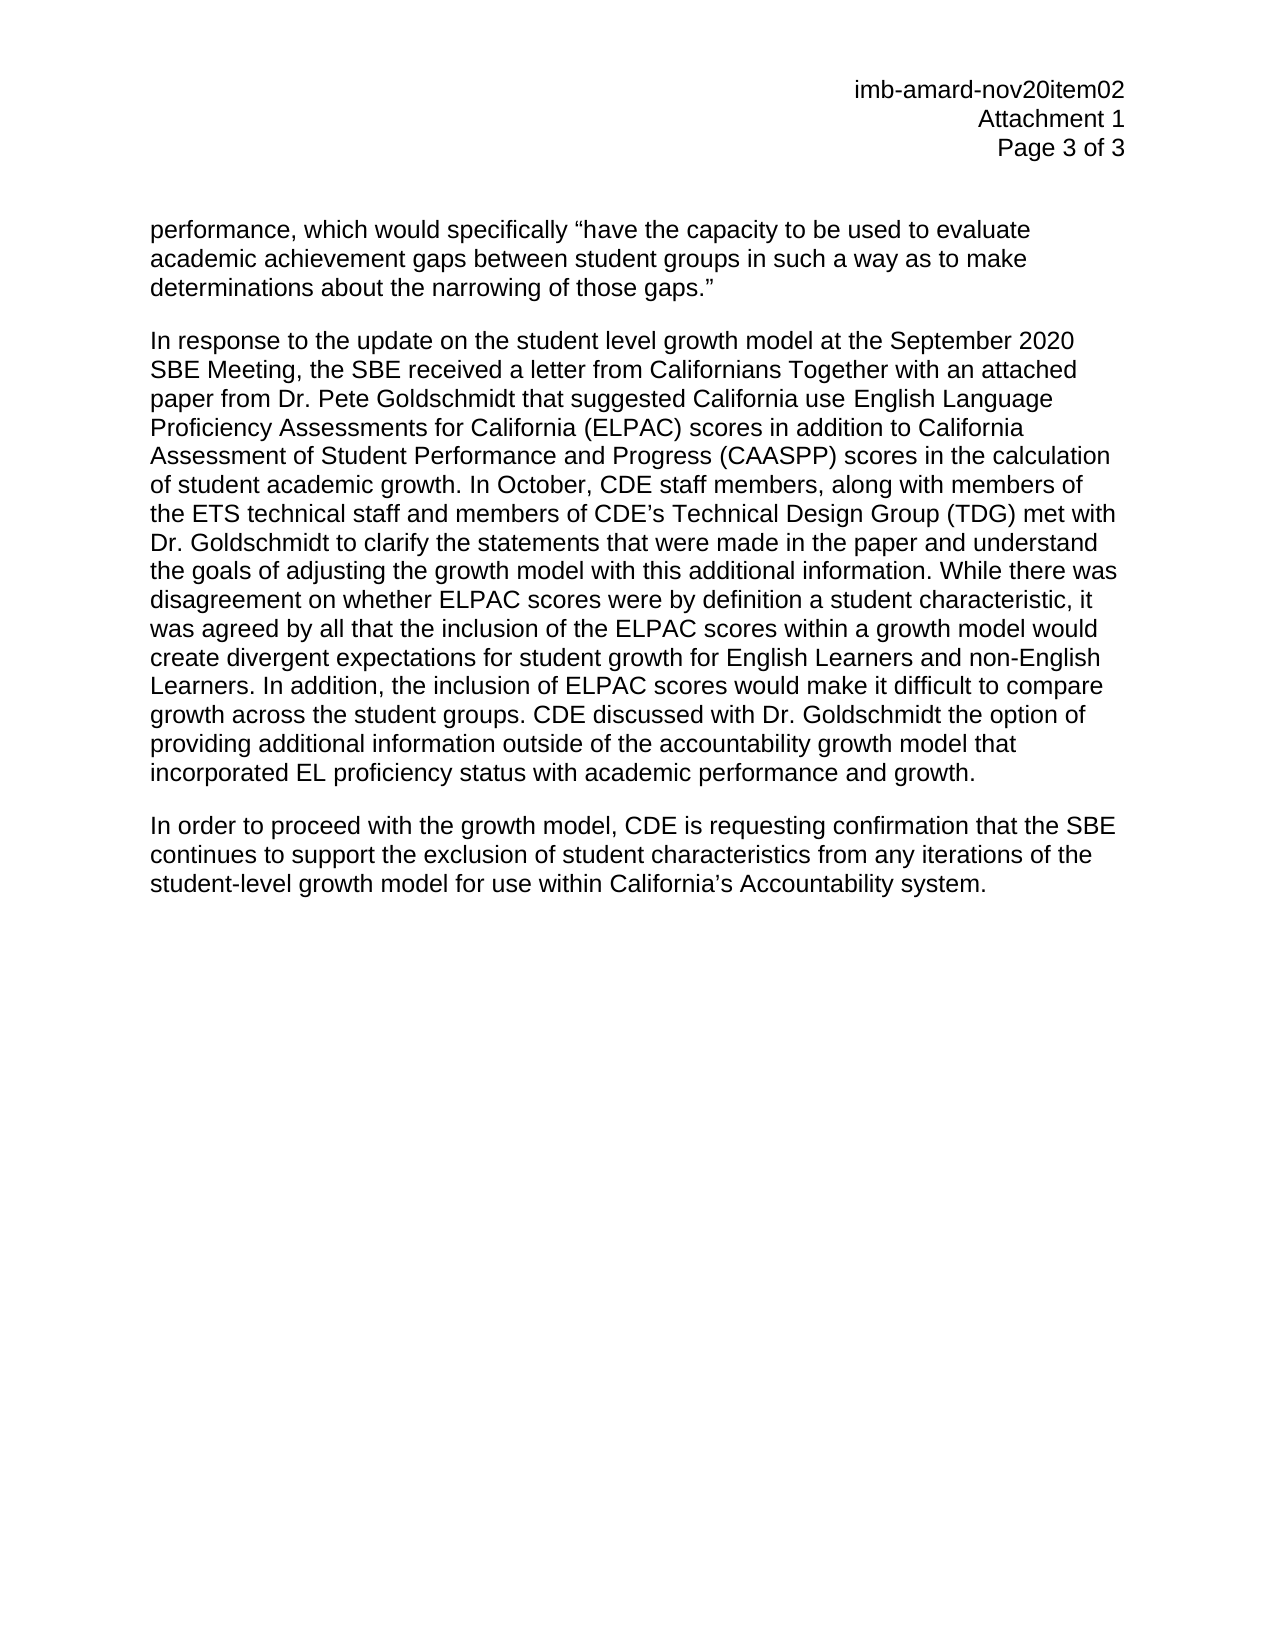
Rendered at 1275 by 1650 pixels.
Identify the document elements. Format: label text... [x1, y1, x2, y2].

text In order to proceed with the growth model, CDE is requesting confirmation that the SBE continues to support the exclusion of student characteristics from any iterations of the student-level growth model for use within California’s Accountability system. [150, 811, 1125, 897]
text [150, 215, 1125, 301]
text In response to the update on the student level growth model at the September 2020 SBE Meeting, the SBE received a letter from Californians Together with an attached paper from Dr. Pete Goldschmidt that suggested California use English Language Proficiency Assessments for California (ELPAC) scores in addition to California Assessment of Student Performance and Progress (CAASPP) scores in the calculation of student academic growth. In October, CDE staff members, along with members of the ETS technical staff and members of CDE’s Technical Design Group (TDG) met with Dr. Goldschmidt to clarify the statements that were made in the paper and understand the goals of adjusting the growth model with this additional information. While there was disagreement on whether ELPAC scores were by definition a student characteristic, it was agreed by all that the inclusion of the ELPAC scores within a growth model would create divergent expectations for student growth for English Learners and non-English Learners. In addition, the inclusion of ELPAC scores would make it difficult to compare growth across the student groups. CDE discussed with Dr. Goldschmidt the option of providing additional information outside of the accountability growth model that incorporated EL proficiency status with academic performance and growth. [150, 326, 1125, 786]
